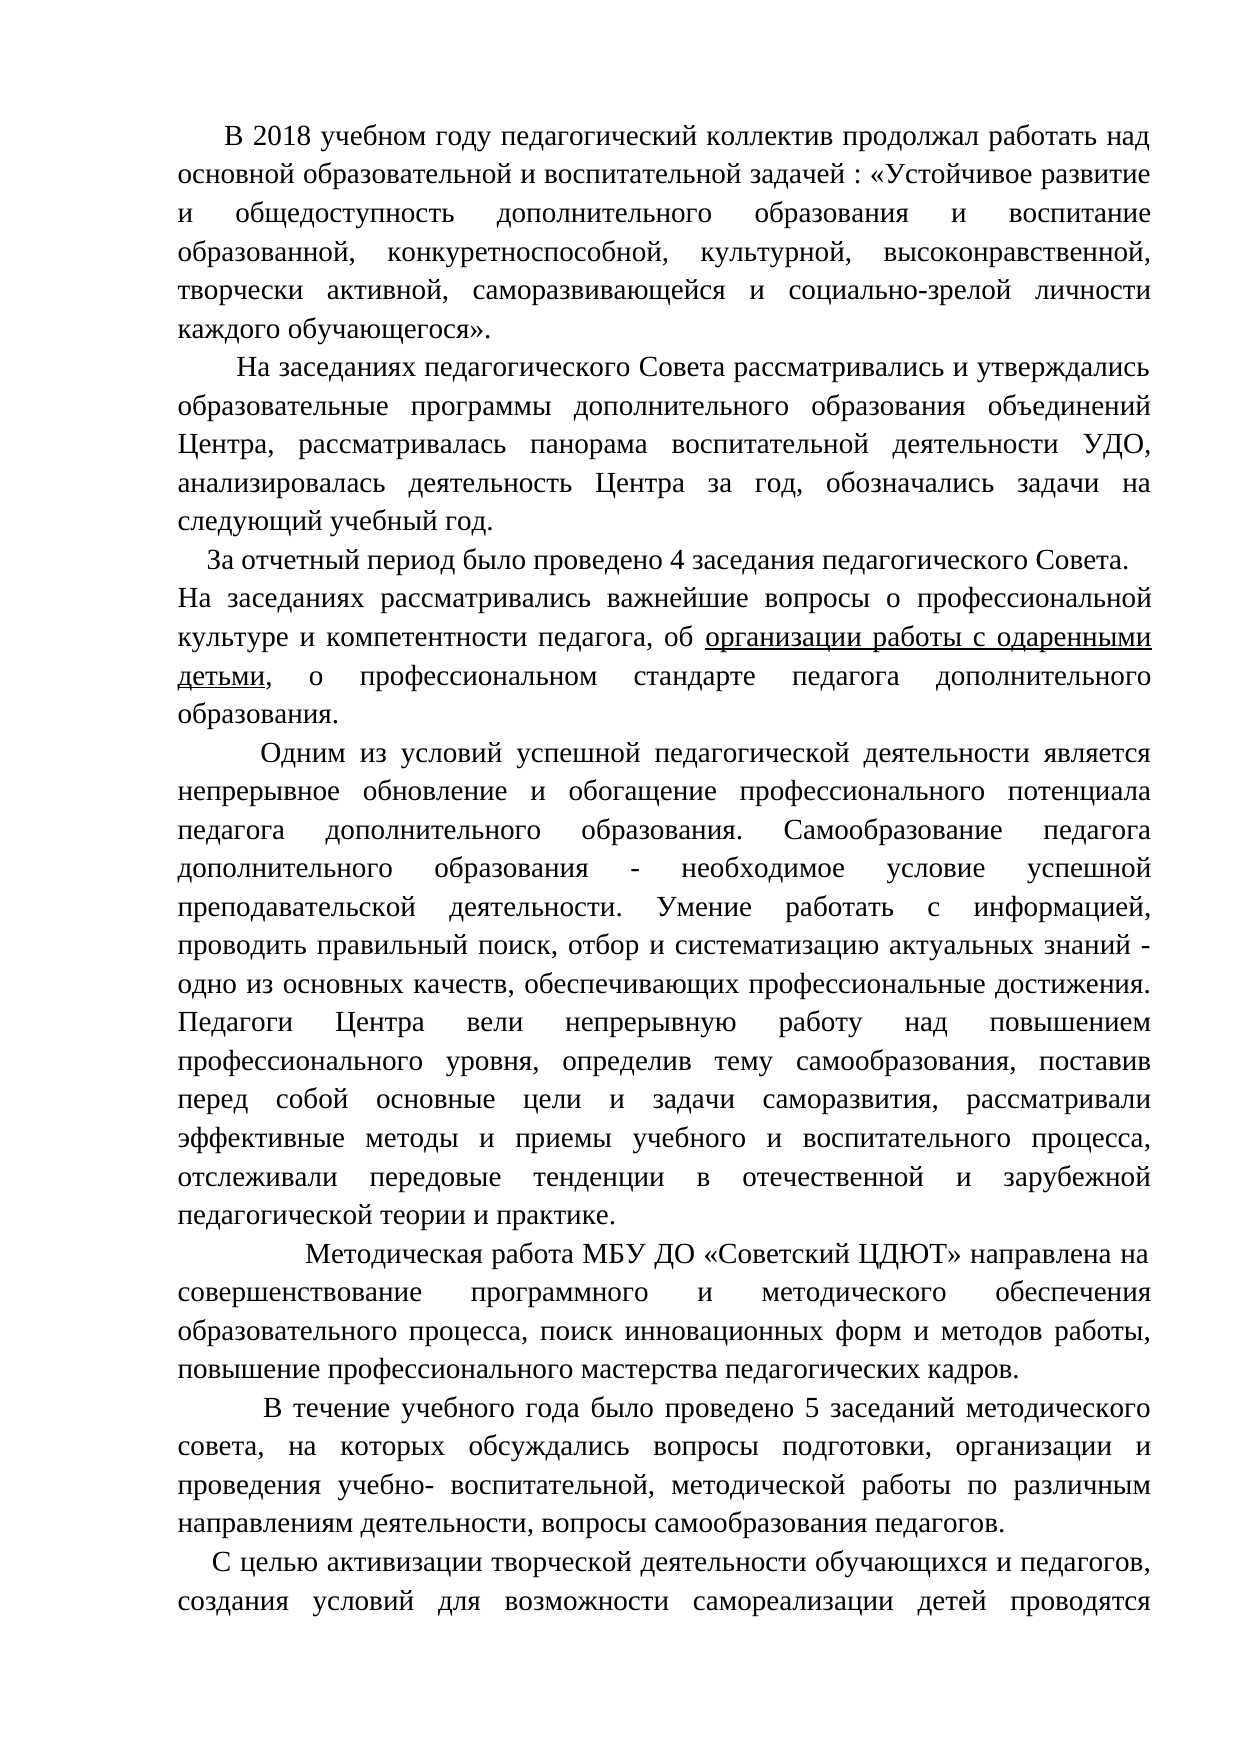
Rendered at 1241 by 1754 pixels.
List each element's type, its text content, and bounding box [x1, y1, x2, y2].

text За отчетный период было проведено 4 заседания педагогического Совета. [177, 542, 1152, 576]
text На заседаниях рассматривались важнейшие вопросы о профессиональной культуре и компетентности педагога, об организации работы с одаренными детьми, о профессиональном стандарте педагога дополнительного образования. [177, 581, 1152, 730]
text В 2018 учебном году педагогический коллектив продолжал работать над основной образовательной и воспитательной задачей : «Устойчивое развитие и общедоступность дополнительного образования и воспитание образованной, конкуретноспособной, культурной, высоконравственной, творчески активной, саморазвивающейся и социально-зрелой личности каждого обучающегося». [177, 118, 1152, 344]
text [177, 1544, 1152, 1616]
text В течение учебного года было проведено 5 заседаний методического совета, на которых обсуждались вопросы подготовки, организации и проведения учебно- воспитательной, методической работы по различным направлениям деятельности, вопросы самообразования педагогов. [177, 1390, 1152, 1539]
text На заседаниях педагогического Совета рассматривались и утверждались образовательные программы дополнительного образования объединений Центра, рассматривалась панорама воспитательной деятельности УДО, анализировалась деятельность Центра за год, обозначались задачи на следующий учебный год. [177, 349, 1152, 537]
text Одним из условий успешной педагогической деятельности является непрерывное обновление и обогащение профессионального потенциала педагога дополнительного образования. Самообразование педагога дополнительного образования - необходимое условие успешной преподавательской деятельности. Умение работать с информацией, проводить правильный поиск, отбор и систематизацию актуальных знаний - одно из основных качеств, обеспечивающих профессиональные достижения. Педагоги Центра вели непрерывную работу над повышением профессионального уровня, определив тему самообразования, поставив перед собой основные цели и задачи саморазвития, рассматривали эффективные методы и приемы учебного и воспитательного процесса, отслеживали передовые тенденции в отечественной и зарубежной педагогической теории и практике. [177, 735, 1152, 1231]
text Методическая работа МБУ ДО «Советский ЦДЮТ» направлена на совершенствование программного и методического обеспечения образовательного процесса, поиск инновационных форм и методов работы, повышение профессионального мастерства педагогических кадров. [177, 1236, 1152, 1385]
